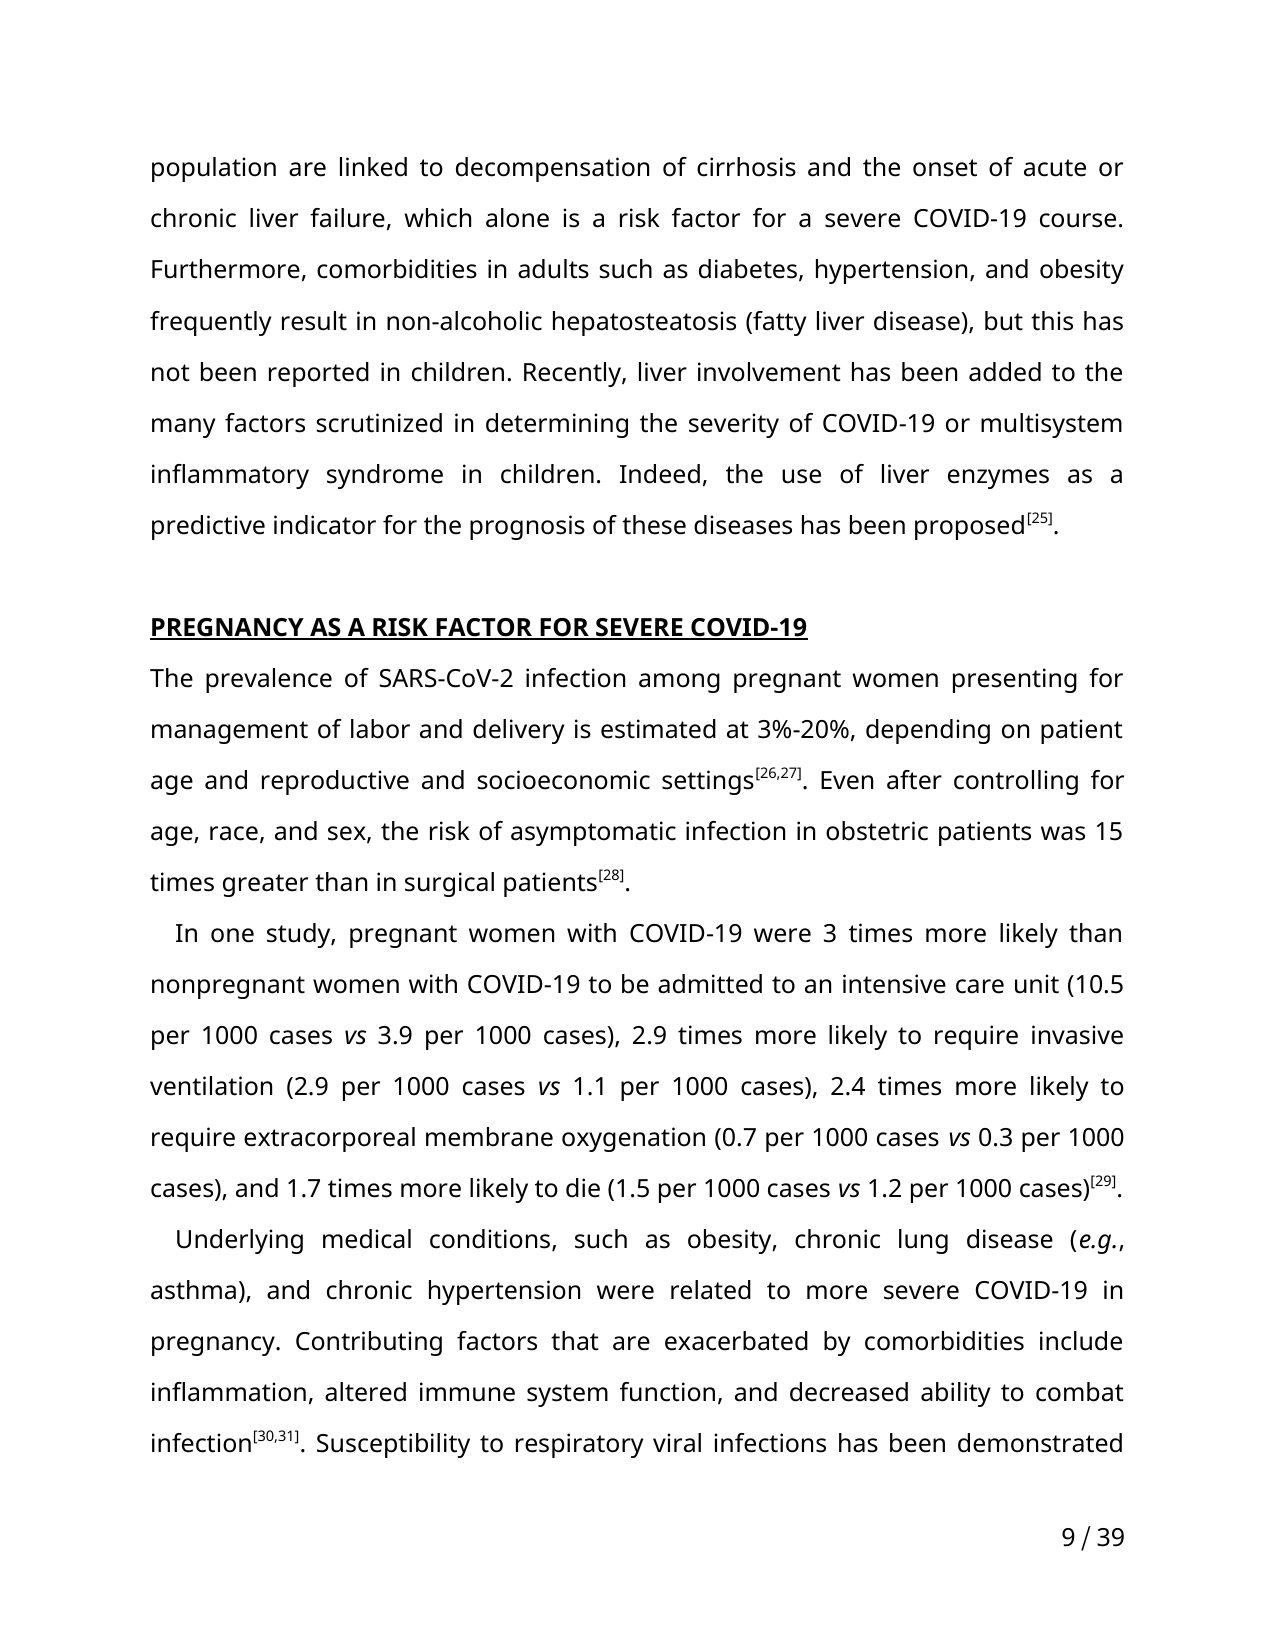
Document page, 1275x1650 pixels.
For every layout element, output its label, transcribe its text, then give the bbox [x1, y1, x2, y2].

text The prevalence of SARS-CoV-2 infection among pregnant women presenting for management of labor and delivery is estimated at 3%-20%, depending on patient age and reproductive and socioeconomic settings[26,27]. Even after controlling for age, race, and sex, the risk of asymptomatic infection in obstetric patients was 15 times greater than in surgical patients[28]. [150, 660, 1125, 899]
text PREGNANCY AS A RISK FACTOR FOR SEVERE COVID-19 [150, 609, 1125, 643]
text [150, 1222, 1125, 1460]
text In one study, pregnant women with COVID-19 were 3 times more likely than nonpregnant women with COVID-19 to be admitted to an intensive care unit (10.5 per 1000 cases vs 3.9 per 1000 cases), 2.9 times more likely to require invasive ventilation (2.9 per 1000 cases vs 1.1 per 1000 cases), 2.4 times more likely to require extracorporeal membrane oxygenation (0.7 per 1000 cases vs 0.3 per 1000 cases), and 1.7 times more likely to die (1.5 per 1000 cases vs 1.2 per 1000 cases)[29]. [150, 916, 1125, 1205]
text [150, 150, 1125, 541]
